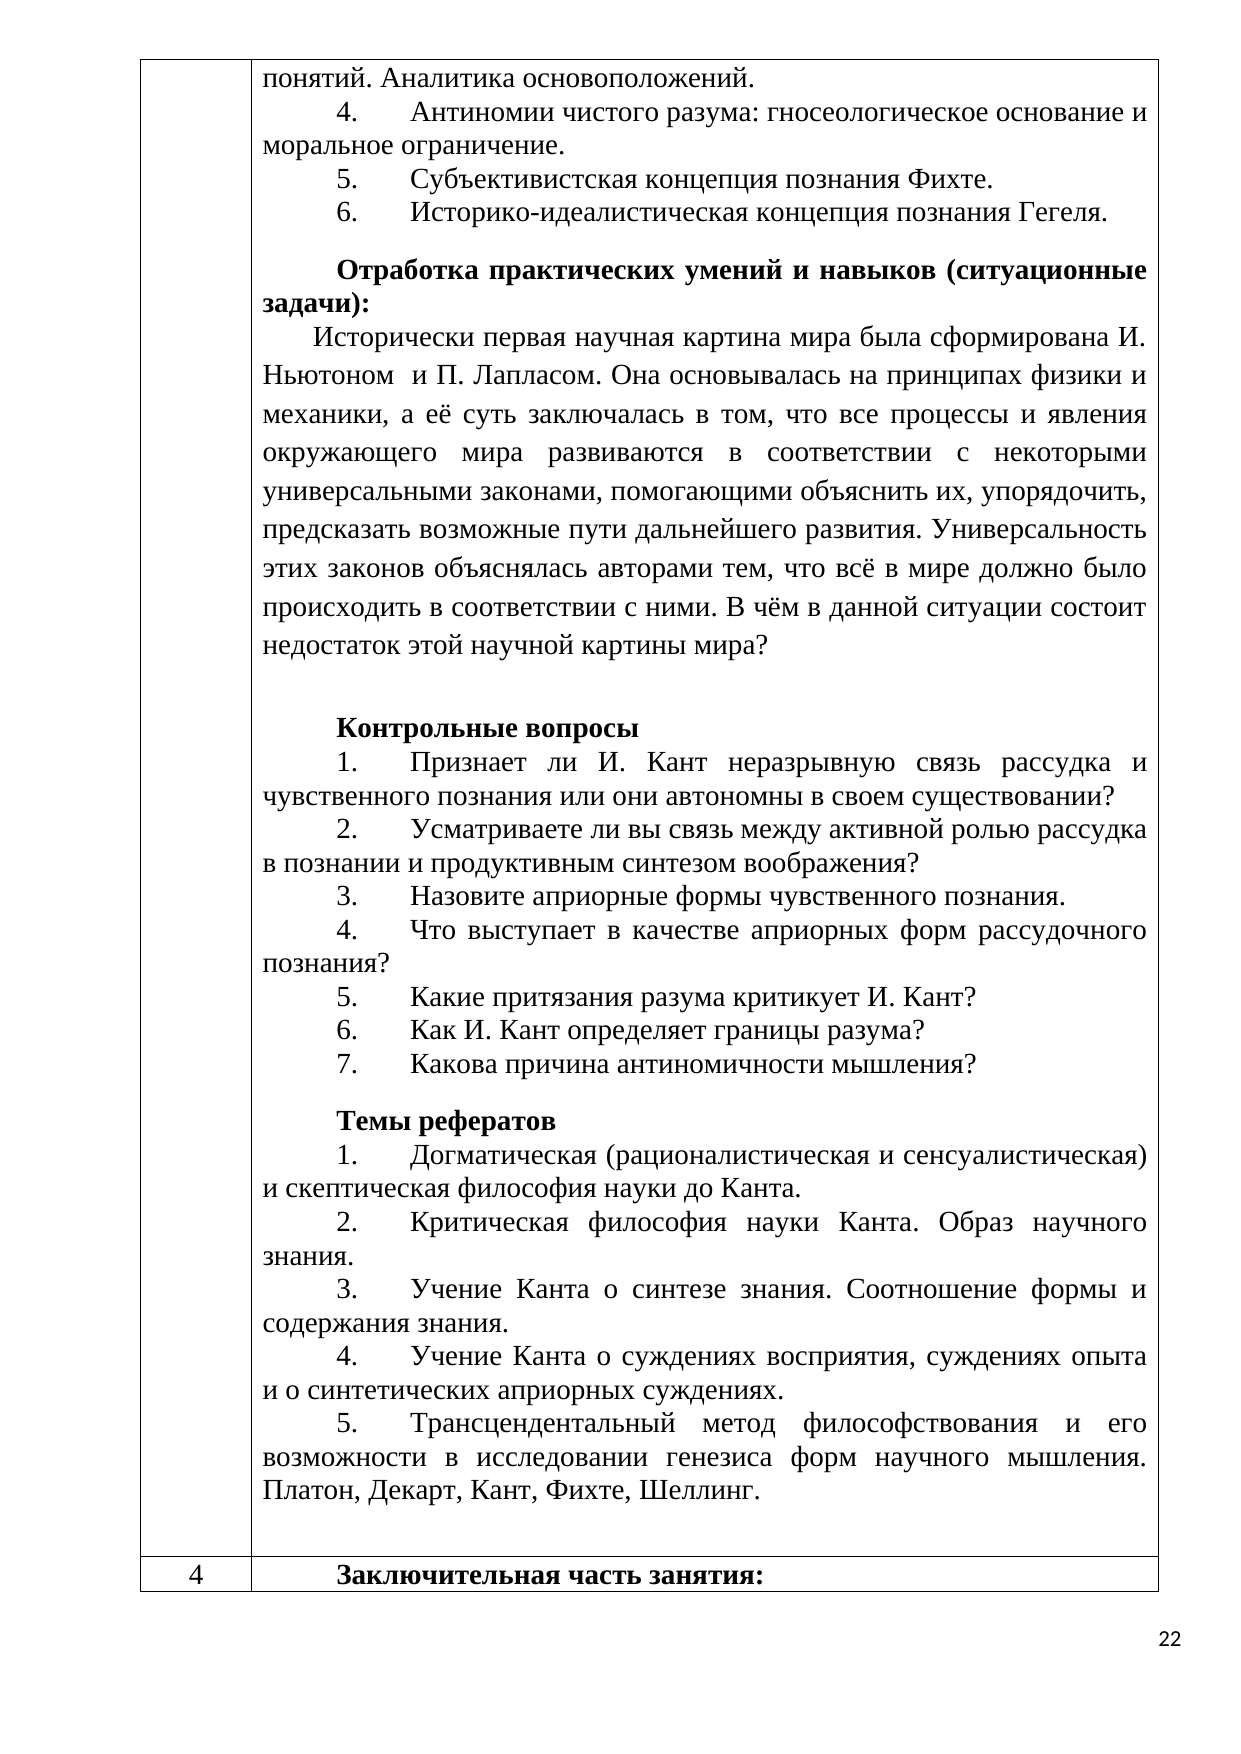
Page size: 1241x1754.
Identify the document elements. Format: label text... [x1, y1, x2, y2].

table_cell 3 [141, 60, 251, 1556]
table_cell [252, 60, 1158, 1556]
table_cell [252, 1557, 1158, 1591]
table_cell 4 [141, 1557, 251, 1591]
